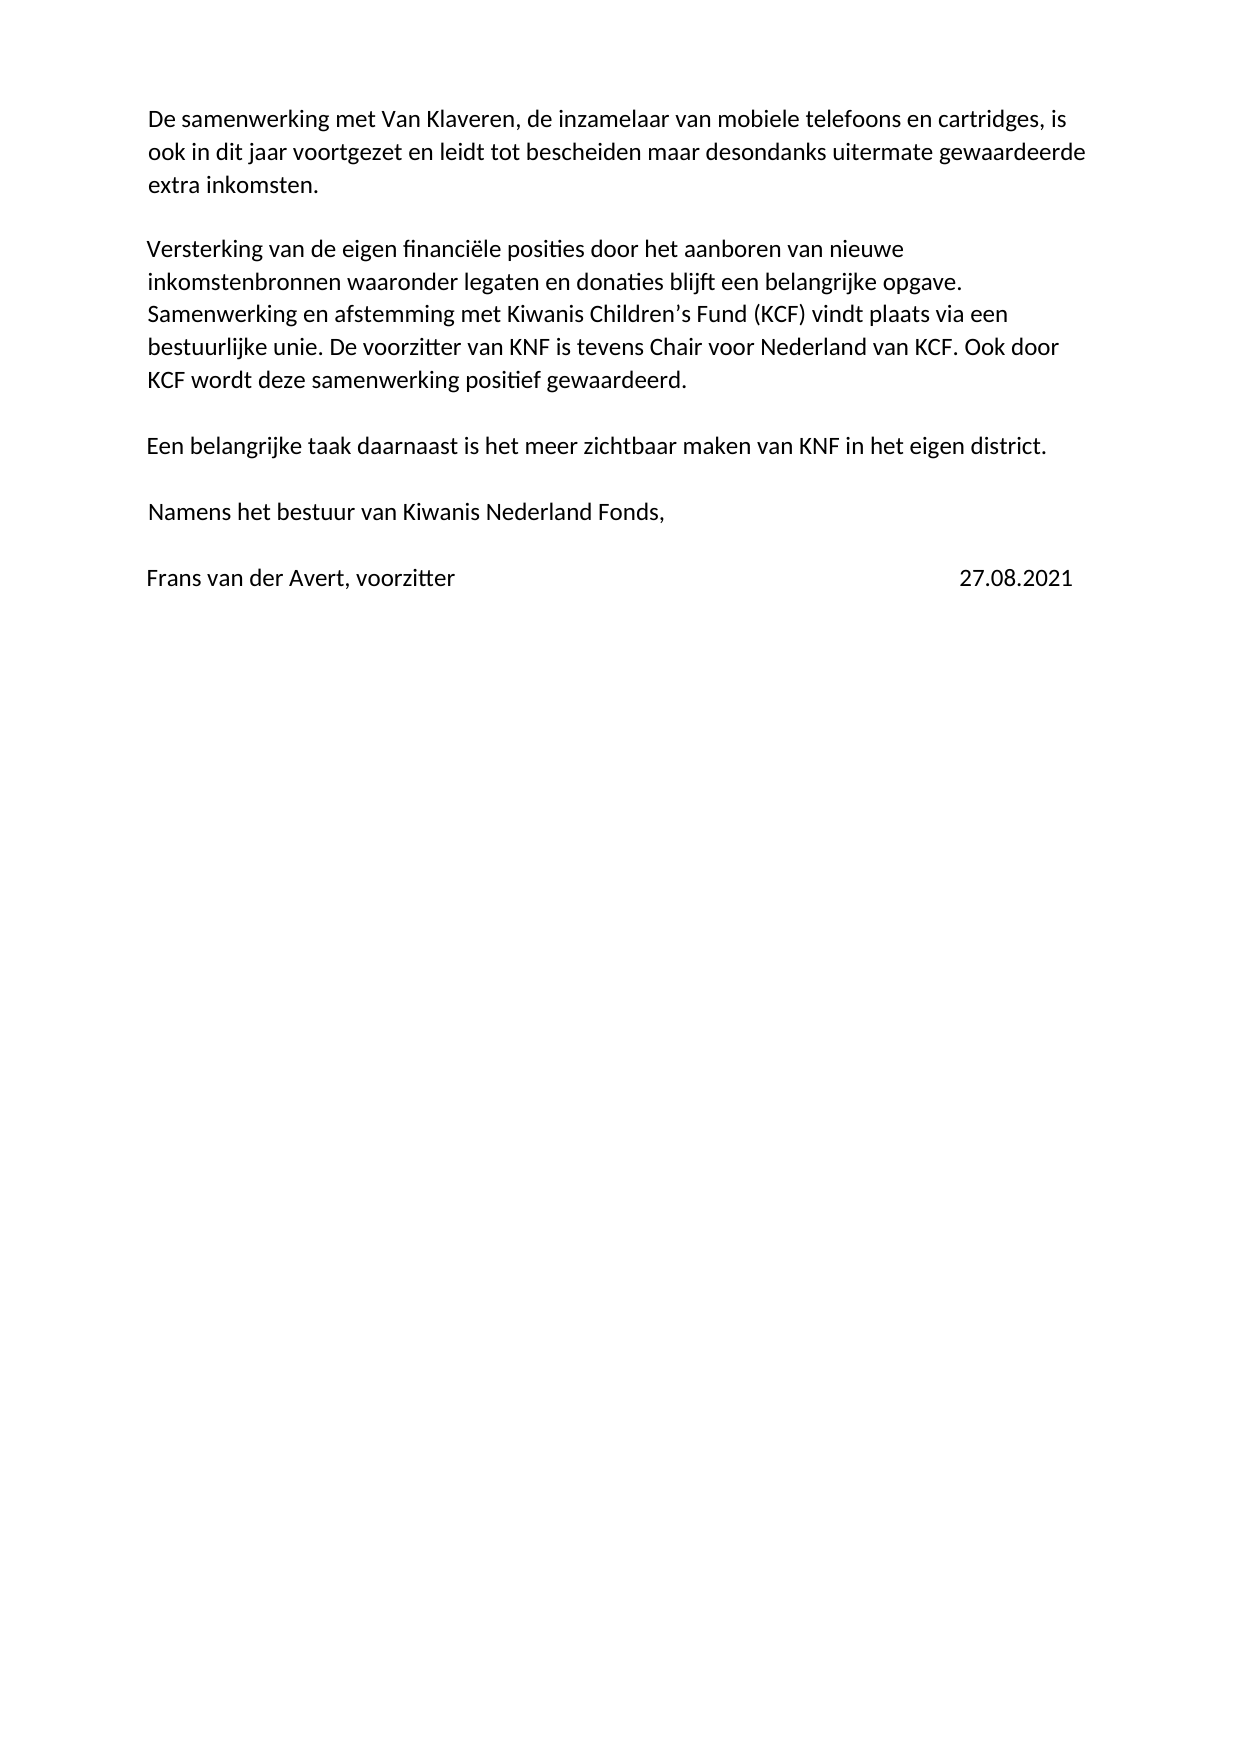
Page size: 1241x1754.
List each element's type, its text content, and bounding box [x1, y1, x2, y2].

text Versterking van de eigen financiële posities door het aanboren van nieuwe inkomstenbronnen waaronder legaten en donaties blijft een belangrijke opgave. Samenwerking en afstemming met Kiwanis Children’s Fund (KCF) vindt plaats via een bestuurlijke unie. De voorzitter van KNF is tevens Chair voor Nederland van KCF. Ook door KCF wordt deze samenwerking positief gewaardeerd. [146, 233, 1093, 395]
text Een belangrijke taak daarnaast is het meer zichtbaar maken van KNF in het eigen district. [146, 430, 1093, 461]
text De samenwerking met Van Klaveren, de inzamelaar van mobiele telefoons en cartridges, is ook in dit jaar voortgezet en leidt tot bescheiden maar desondanks uitermate gewaardeerde extra inkomsten. [148, 103, 1093, 200]
text Frans van der Avert, voorzitter 27.08.2021 [146, 562, 1093, 592]
text Namens het bestuur van Kiwanis Nederland Fonds, [148, 496, 1093, 527]
